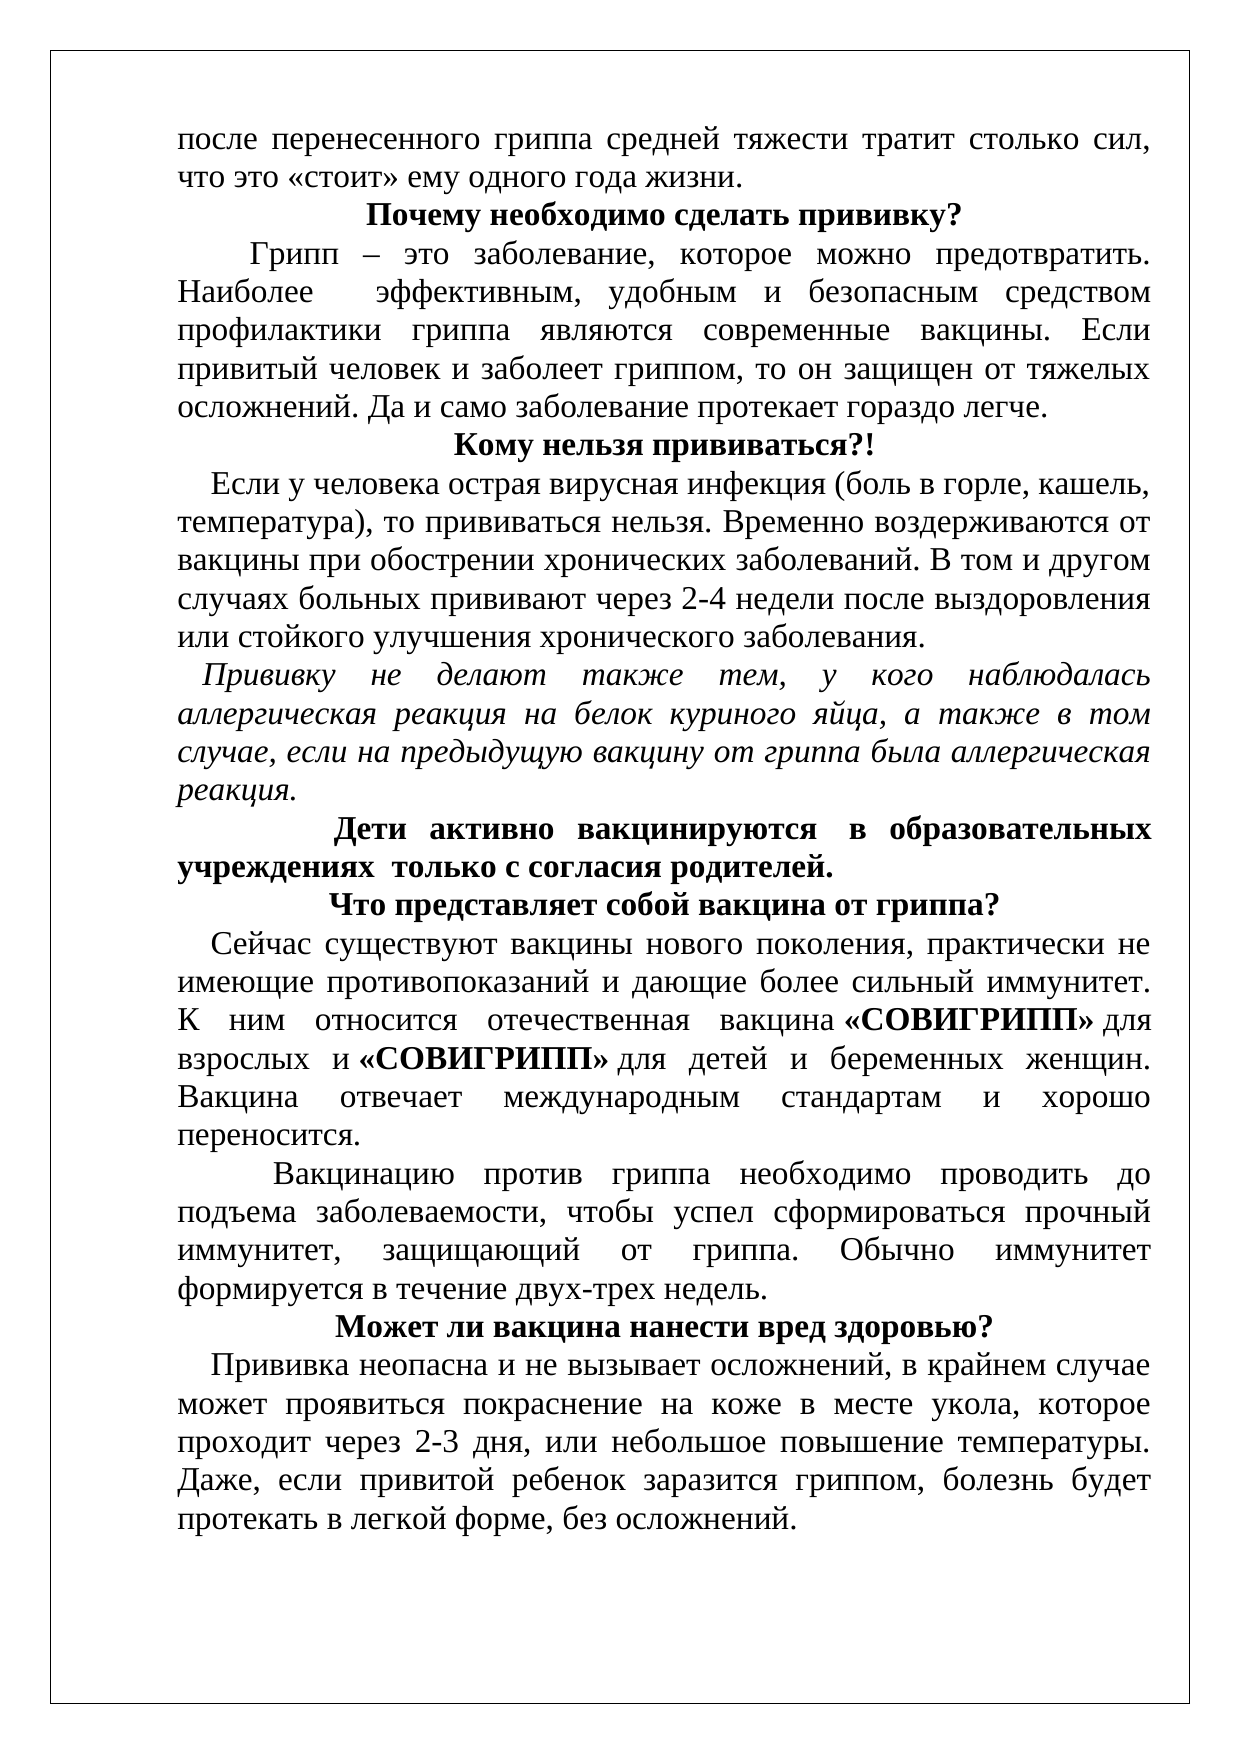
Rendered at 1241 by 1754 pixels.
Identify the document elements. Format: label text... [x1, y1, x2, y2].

text Сейчас существуют вакцины нового поколения, практически не имеющие противопоказаний и дающие более сильный иммунитет. К ним относится отечественная вакцина «СОВИГРИПП» для взрослых и «СОВИГРИПП» для детей и беременных женщин. Вакцина отвечает международным стандартам и хорошо переносится. [177, 923, 1152, 1153]
text Может ли вакцина нанести вред здоровью? [177, 1306, 1152, 1345]
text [177, 118, 1152, 195]
text Если у человека острая вирусная инфекция (боль в горле, кашель, температура), то прививаться нельзя. Временно воздерживаются от вакцины при обострении хронических заболеваний. В том и другом случаях больных прививают через 2-4 недели после выздоровления или стойкого улучшения хронического заболевания. [177, 463, 1152, 655]
text Кому нельзя прививаться?! [177, 425, 1152, 463]
text Прививку не делают также тем, у кого наблюдалась аллергическая реакция на белок куриного яйца, а также в том случае, если на предыдущую вакцину от гриппа была аллергическая реакция. [177, 655, 1152, 808]
text Что представляет собой вакцина от гриппа? [177, 885, 1152, 923]
text Дети активно вакцинируются в образовательных учреждениях только с согласия родителей. [177, 808, 1152, 885]
text Вакцинацию против гриппа необходимо проводить до подъема заболеваемости, чтобы успел сформироваться прочный иммунитет, защищающий от гриппа. Обычно иммунитет формируется в течение двух-трех недель. [177, 1153, 1152, 1306]
text Грипп – это заболевание, которое можно предотвратить. Наиболее эффективным, удобным и безопасным средством профилактики гриппа являются современные вакцины. Если привитый человек и заболеет гриппом, то он защищен от тяжелых осложнений. Да и само заболевание протекает гораздо легче. [177, 233, 1152, 425]
text Прививка неопасна и не вызывает осложнений, в крайнем случае может проявиться покраснение на коже в месте укола, которое проходит через 2-3 дня, или небольшое повышение температуры. Даже, если привитой ребенок заразится гриппом, болезнь будет протекать в легкой форме, без осложнений. [177, 1345, 1152, 1536]
text Почему необходимо сделать прививку? [177, 195, 1152, 233]
